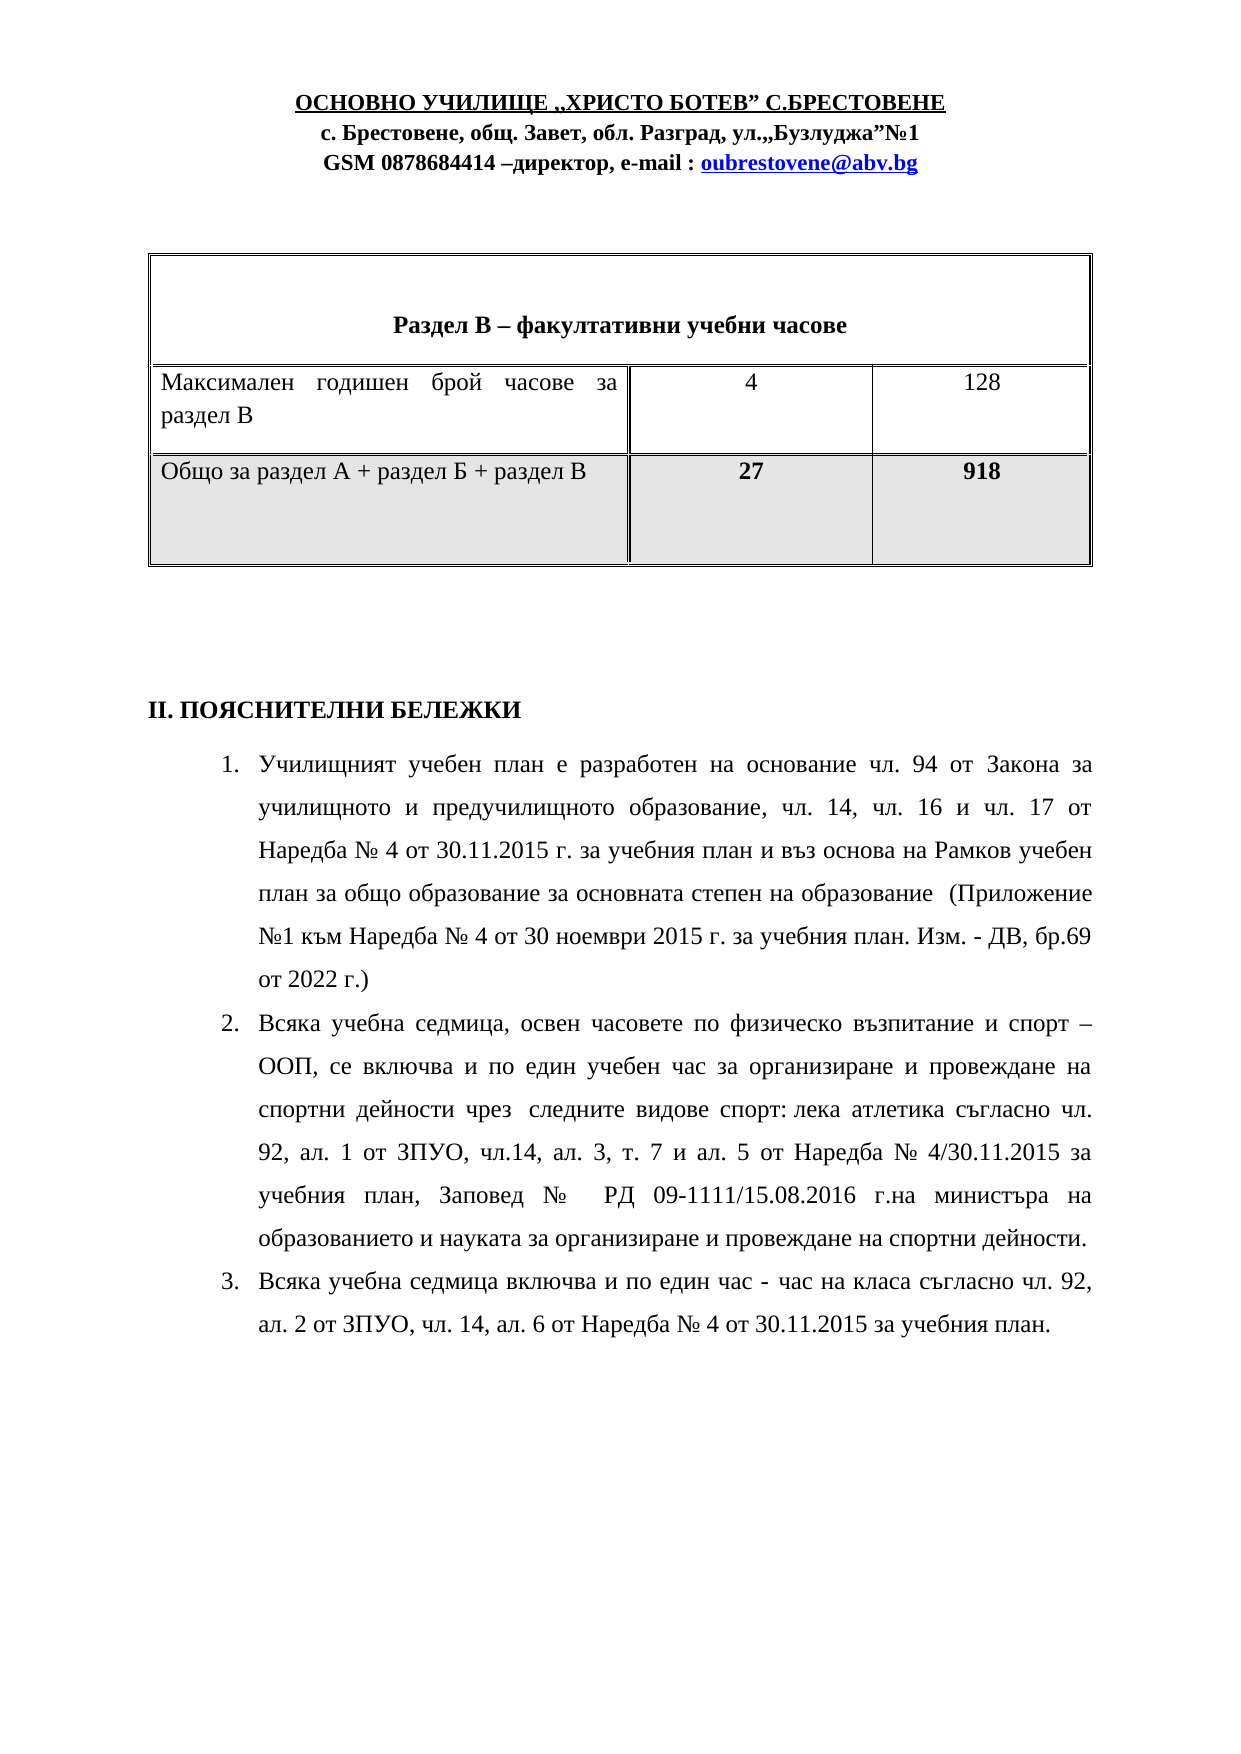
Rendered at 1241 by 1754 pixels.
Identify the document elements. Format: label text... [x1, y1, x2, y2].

list Всяка учебна седмица включва и по един час - час на класа съгласно чл. 92, ал. 2 от ЗПУО, чл. 14, ал. 6 от Наредба № 4 от 30.11.2015 за учебния план. [221, 1266, 1093, 1338]
table_header Раздел В – факултативни учебни часове [151, 256, 1089, 363]
list Всяка учебна седмица, освен часовете по физическо възпитание и спорт – ООП, се включва и по един учебен час за организиране и провеждане на спортни дейности чрез следните видове спорт: лека атлетика съгласно чл. 92, ал. 1 от ЗПУО, чл.14, ал. 3, т. 7 и ал. 5 от Наредба № 4/30.11.2015 за учебния план, Заповед № РД 09-1111/15.08.2016 г.на министъра на образованието и науката за организиране и провеждане на спортни дейности. [221, 1008, 1093, 1252]
text ІІ. ПОЯСНИТЕЛНИ БЕЛЕЖКИ [148, 695, 1093, 724]
table_cell 918 [873, 453, 1091, 564]
text ОСНОВНО УЧИЛИЩЕ ,,ХРИСТО БОТЕВ” С.БРЕСТОВЕНЕ [148, 89, 1093, 115]
text GSM 0878684414 –директор, e-mail : oubrestovene@abv.bg [148, 149, 1093, 175]
table_cell 128 [873, 364, 1090, 453]
table_cell Максимален годишен брой часове за раздел В [151, 364, 627, 453]
text с. Брестовене, общ. Завет, обл. Разград, ул.,,Бузлуджа”№1 [148, 119, 1093, 145]
table_cell 27 [629, 456, 872, 564]
table_cell 4 [631, 367, 872, 453]
table_cell Общо за раздел А + раздел Б + раздел В [149, 453, 629, 564]
list Училищният учебен план е разработен на основание чл. 94 от Закона за училищното и предучилищното образование, чл. 14, чл. 16 и чл. 17 от Наредба № 4 от 30.11.2015 г. за учебния план и въз основа на Рамков учебен план за общо образование за основната степен на образование (Приложение №1 към Наредба № 4 от 30 ноември 2015 г. за учебния план. Изм. - ДВ, бр.69 от 2022 г.) [221, 749, 1093, 993]
